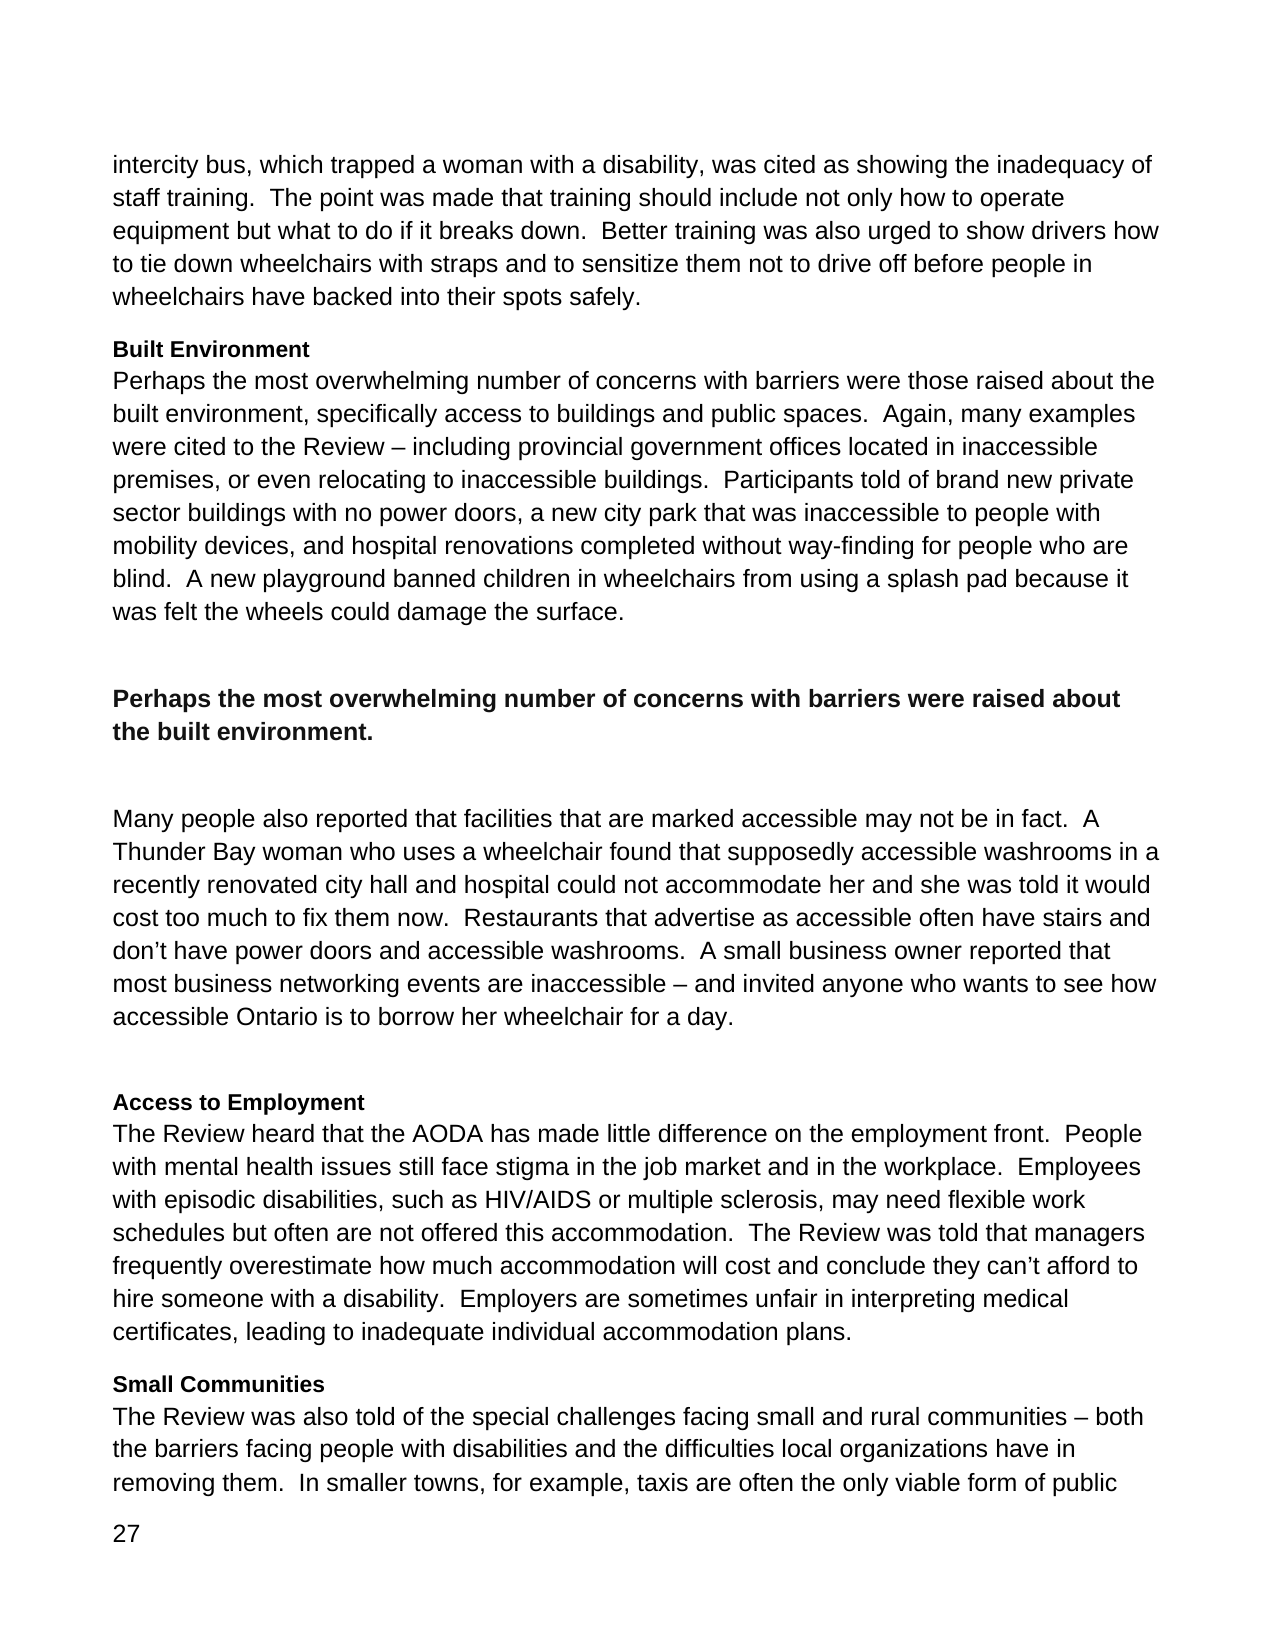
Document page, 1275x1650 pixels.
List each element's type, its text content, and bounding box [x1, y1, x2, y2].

subtitle Small Communities [112, 1371, 1162, 1398]
text Perhaps the most overwhelming number of concerns with barriers were those raised about the built environment, specifically access to buildings and public spaces. Again, many examples were cited to the Review – including provincial government offices located in inaccessible premises, or even relocating to inaccessible buildings. Participants told of brand new private sector buildings with no power doors, a new city park that was inaccessible to people with mobility devices, and hospital renovations completed without way-finding for people who are blind. A new playground banned children in wheelchairs from using a splash pad because it was felt the wheels could damage the surface. [112, 366, 1162, 659]
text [112, 1401, 1162, 1496]
subtitle Built Environment [112, 336, 1162, 362]
text Perhaps the most overwhelming number of concerns with barriers were raised about the built environment. [112, 684, 1162, 779]
text Many people also reported that facilities that are marked accessible may not be in fact. A Thunder Bay woman who uses a wheelchair found that supposedly accessible washrooms in a recently renovated city hall and hospital could not accommodate her and she was told it would cost too much to fix them now. Restaurants that advertise as accessible often have stairs and don’t have power doors and accessible washrooms. A small business owner reported that most business networking events are inaccessible – and invited anyone who wants to see how accessible Ontario is to borrow her wheelchair for a day. [112, 804, 1162, 1064]
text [112, 150, 1162, 311]
subtitle Access to Employment [112, 1089, 1162, 1115]
text The Review heard that the AODA has made little difference on the employment front. People with mental health issues still face stigma in the job market and in the workplace. Employees with episodic disabilities, such as HIV/AIDS or multiple sclerosis, may need flexible work schedules but often are not offered this accommodation. The Review was told that managers frequently overestimate how much accommodation will cost and conclude they can’t afford to hire someone with a disability. Employers are sometimes unfair in interpreting medical certificates, leading to inadequate individual accommodation plans. [112, 1119, 1162, 1346]
